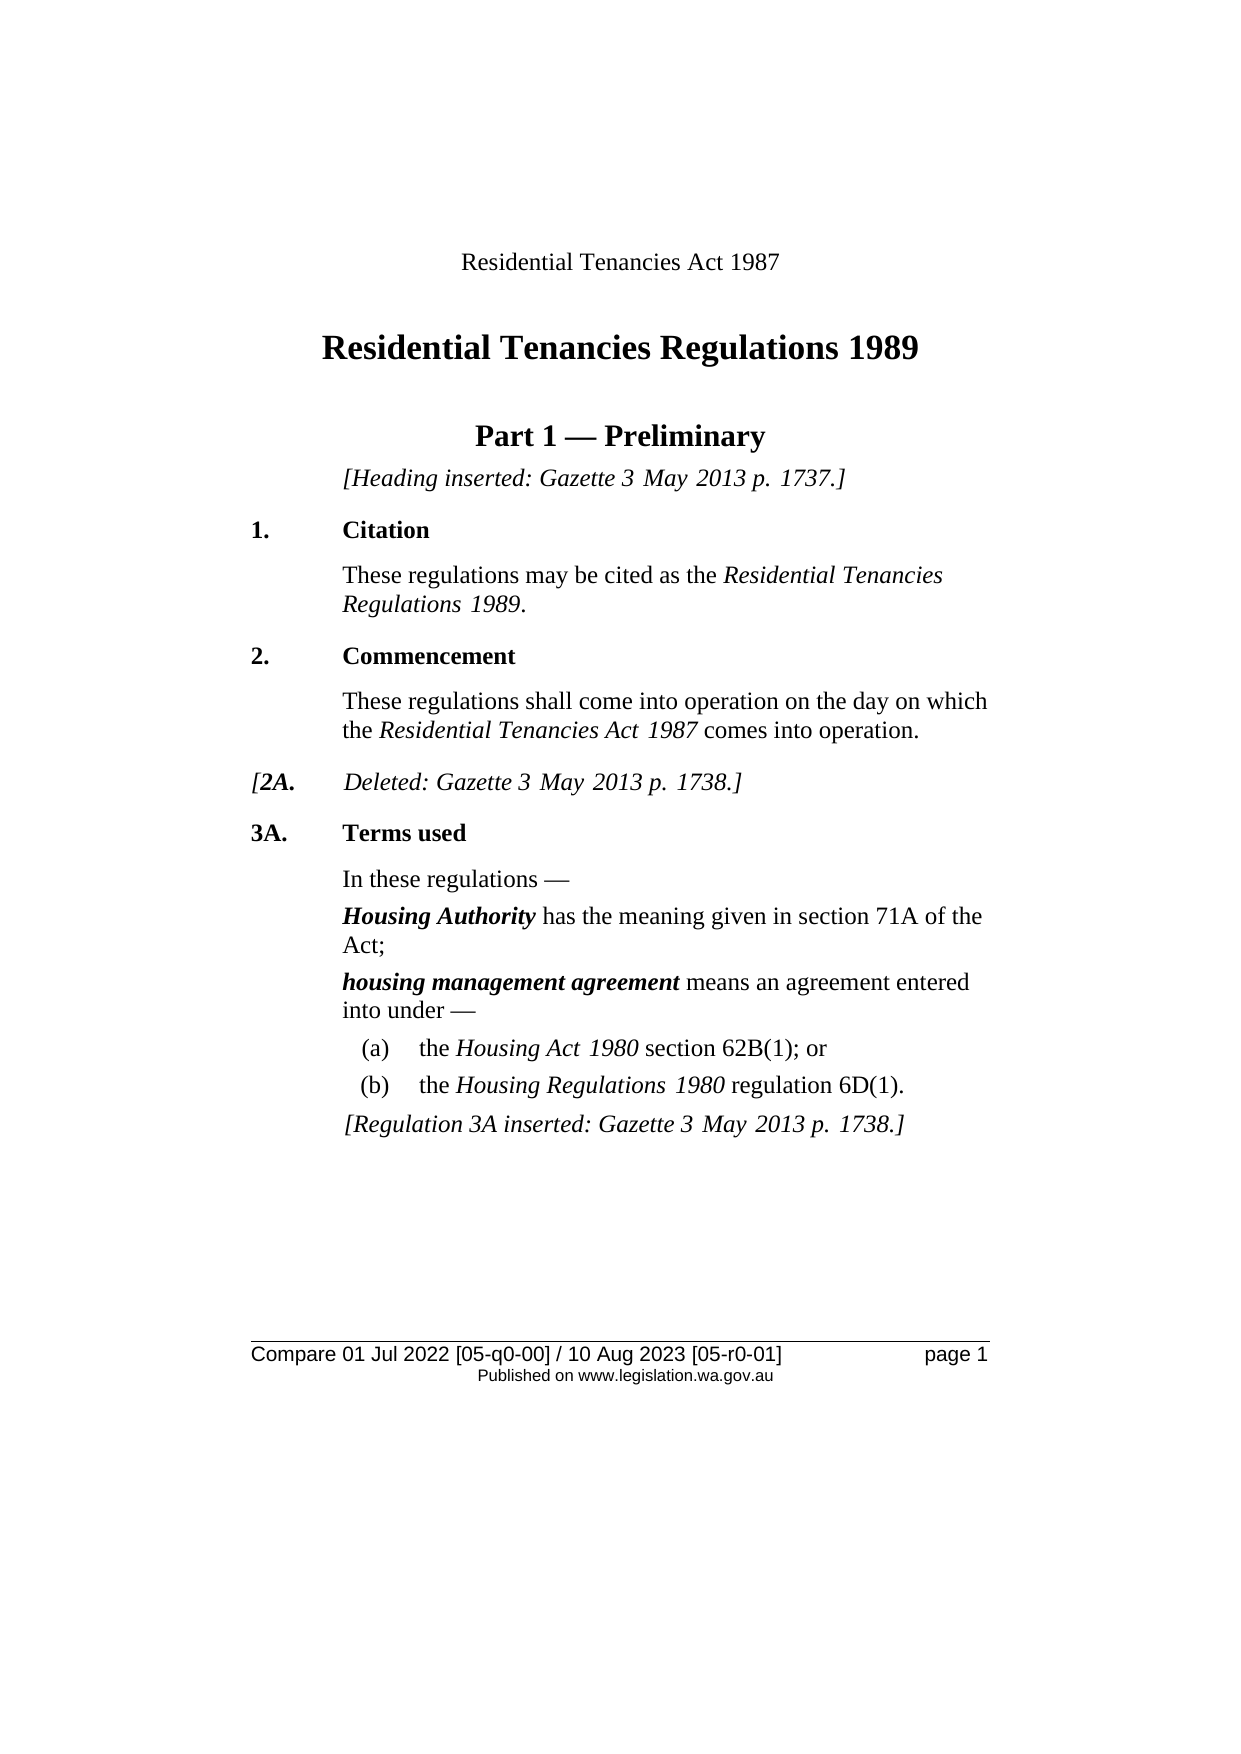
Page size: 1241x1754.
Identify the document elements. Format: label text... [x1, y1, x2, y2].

subtitle Part 1 — Preliminary [251, 417, 990, 453]
text housing management agreement means an agreement entered into under — [251, 967, 990, 1024]
text These regulations shall come into operation on the day on which the Residential Tenancies Act 1987 comes into operation. [251, 686, 990, 744]
subtitle 3A. Terms used [251, 818, 990, 847]
subtitle 2. Commencement [251, 641, 990, 670]
text Residential Tenancies Regulations 1989 [251, 326, 990, 367]
text (a) the Housing Act 1980 section 62B(1); or [251, 1033, 990, 1061]
text [Regulation 3A inserted: Gazette 3 May 2013 p. 1738.] [251, 1109, 990, 1138]
text Residential Tenancies Act 1987 [251, 247, 990, 276]
text (b) the Housing Regulations 1980 regulation 6D(1). [251, 1070, 990, 1098]
text In these regulations — [251, 864, 990, 893]
subtitle 1. Citation [251, 515, 990, 544]
text Housing Authority has the meaning given in section 71A of the Act; [251, 901, 990, 958]
text [2A. Deleted: Gazette 3 May 2013 p. 1738.] [251, 767, 990, 796]
subtitle [Heading inserted: Gazette 3 May 2013 p. 1737.] [251, 463, 990, 492]
text These regulations may be cited as the Residential Tenancies Regulations 1989. [251, 561, 990, 618]
